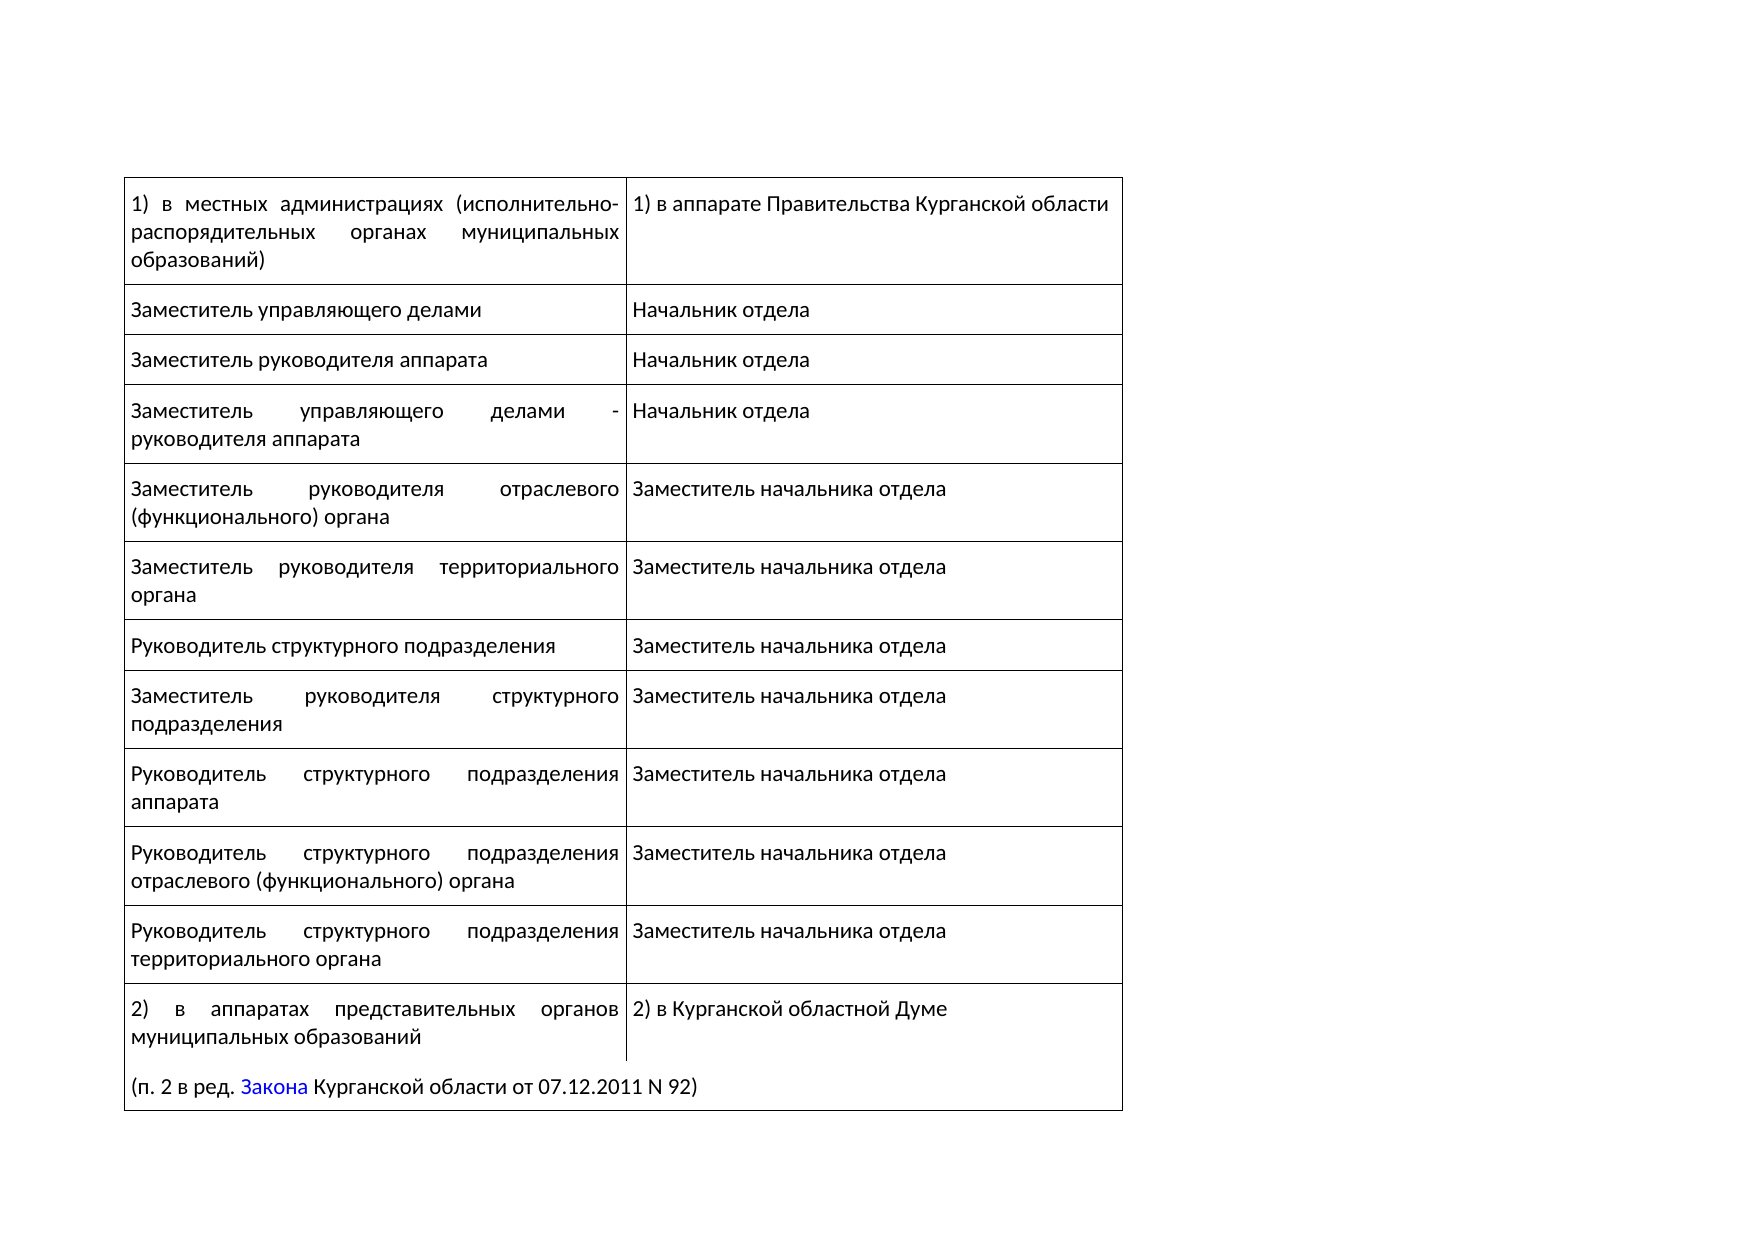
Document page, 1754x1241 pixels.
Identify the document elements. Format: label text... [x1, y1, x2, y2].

table_cell Заместитель начальника отдела [627, 542, 1122, 619]
table_cell Заместитель управляющего делами [125, 285, 626, 334]
table_cell 2) в Курганской областной Думе [627, 984, 1122, 1061]
table_cell Руководитель структурного подразделения отраслевого (функционального) органа [125, 827, 626, 904]
table_cell Заместитель управляющего делами - руководителя аппарата [125, 385, 626, 462]
table_cell Начальник отдела [627, 385, 1122, 462]
table_cell Заместитель начальника отдела [627, 671, 1122, 748]
table_cell Заместитель начальника отдела [627, 906, 1122, 983]
table_cell Начальник отдела [627, 335, 1122, 384]
table_cell Руководитель структурного подразделения территориального органа [125, 906, 626, 983]
table_cell Руководитель структурного подразделения аппарата [125, 749, 626, 826]
table_cell 1) в аппарате Правительства Курганской области [627, 178, 1122, 283]
table_cell (п. 2 в ред. Закона Курганской области от 07.12.2011 N 92) [125, 1061, 1122, 1110]
table_cell Заместитель начальника отдела [627, 749, 1122, 826]
table_cell Заместитель руководителя структурного подразделения [125, 671, 626, 748]
table_cell Заместитель руководителя отраслевого (функционального) органа [125, 464, 626, 541]
table_cell Заместитель руководителя территориального органа [125, 542, 626, 619]
table_cell Руководитель структурного подразделения [125, 620, 626, 669]
table_cell 1) в местных администрациях (исполнительно-распорядительных органах муниципальных образований) [125, 178, 626, 283]
table_cell 2) в аппаратах представительных органов муниципальных образований [125, 984, 626, 1061]
table_cell Заместитель руководителя аппарата [125, 335, 626, 384]
table_cell Заместитель начальника отдела [627, 620, 1122, 669]
table_cell Заместитель начальника отдела [627, 464, 1122, 541]
table_cell Начальник отдела [627, 285, 1122, 334]
table_cell Заместитель начальника отдела [627, 827, 1122, 904]
